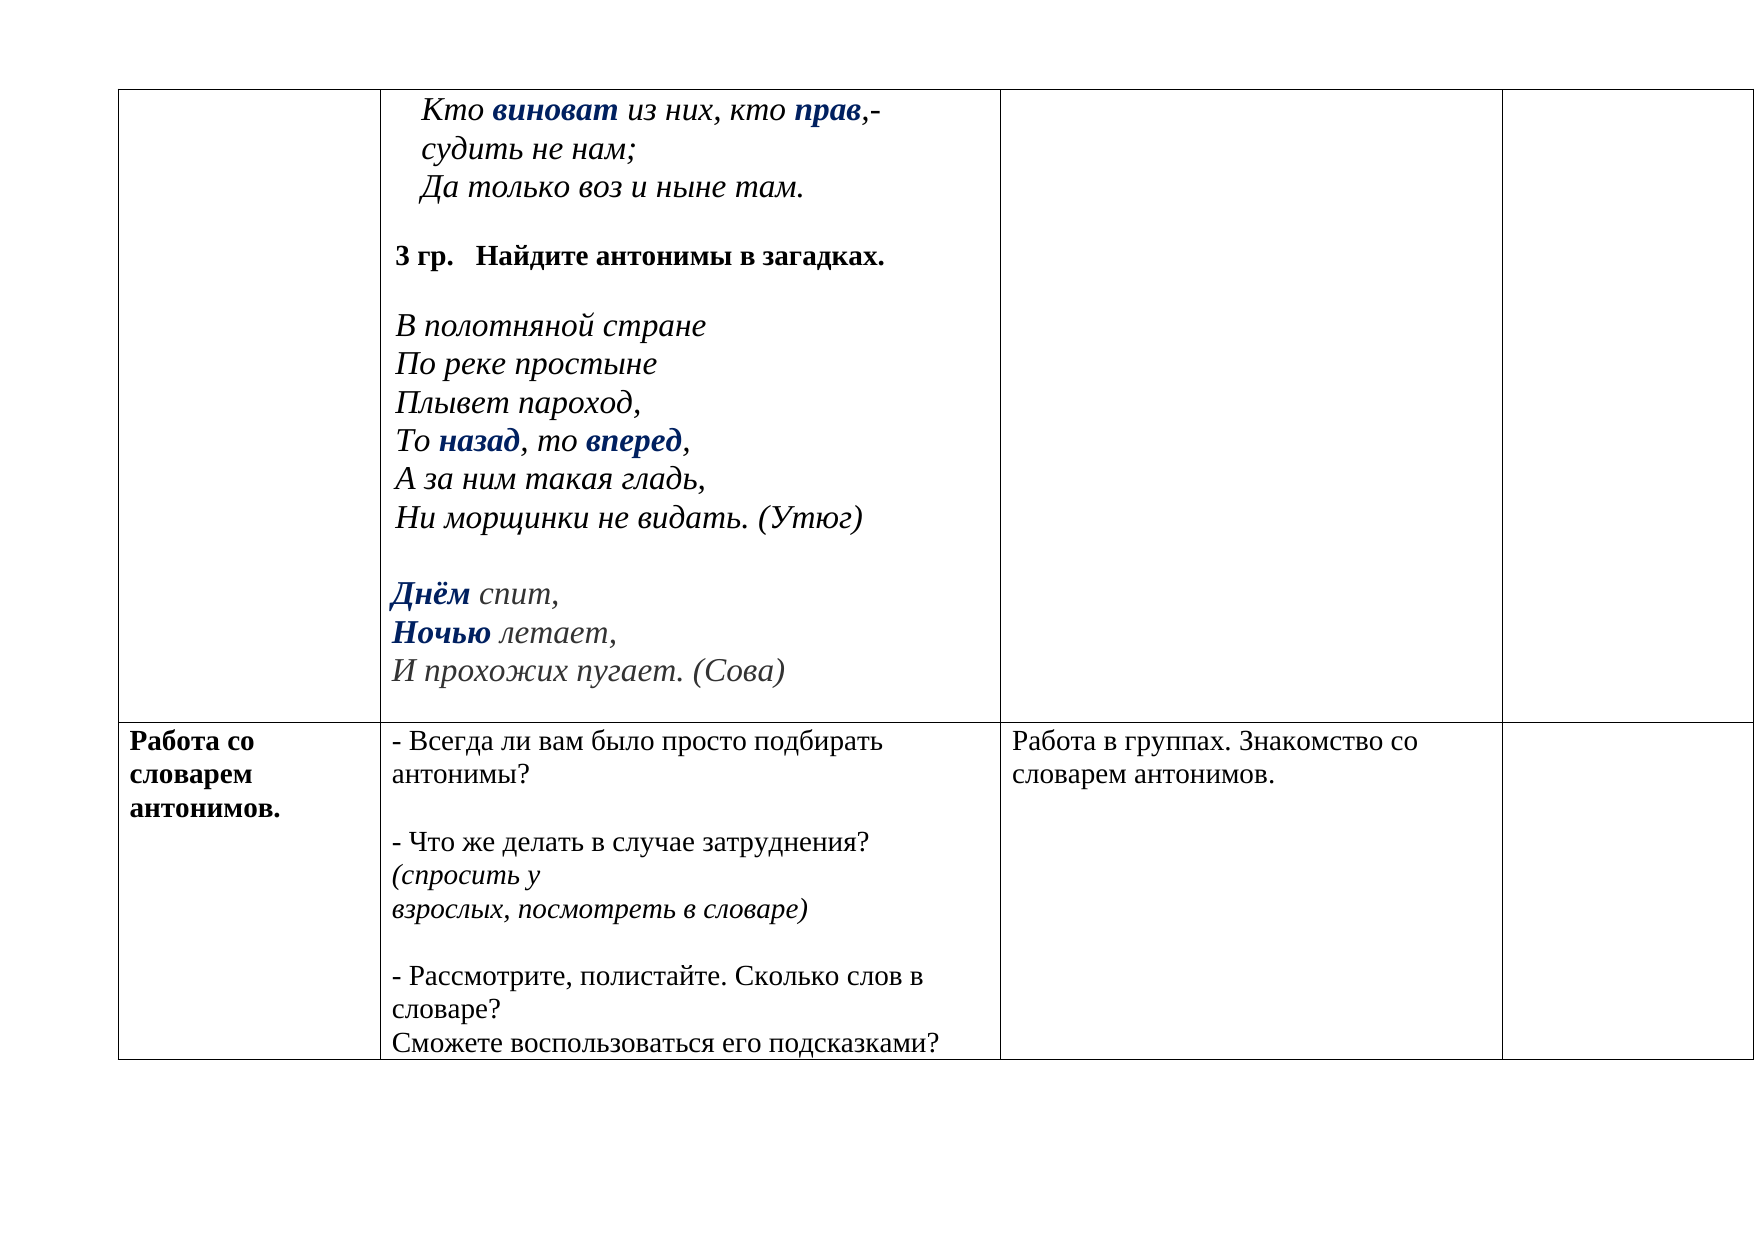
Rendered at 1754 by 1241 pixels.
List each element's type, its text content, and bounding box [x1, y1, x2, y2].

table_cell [381, 90, 1000, 722]
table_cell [1001, 90, 1502, 722]
table_cell Работа в группах. Знакомство со словарем антонимов. [1001, 723, 1502, 1058]
table_cell - Всегда ли вам было просто подбирать антонимы? - Что же делать в случае затруднения? (спросить у взрослых, посмотреть в словаре) - Рассмотрите, полистайте. Сколько слов в словаре? Сможете воспользоваться его подсказками? [381, 723, 1000, 1058]
table_cell Работа со словарем антонимов. [119, 723, 380, 1058]
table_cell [119, 90, 380, 722]
table_cell [1503, 90, 1753, 722]
table_cell [1503, 723, 1753, 1058]
